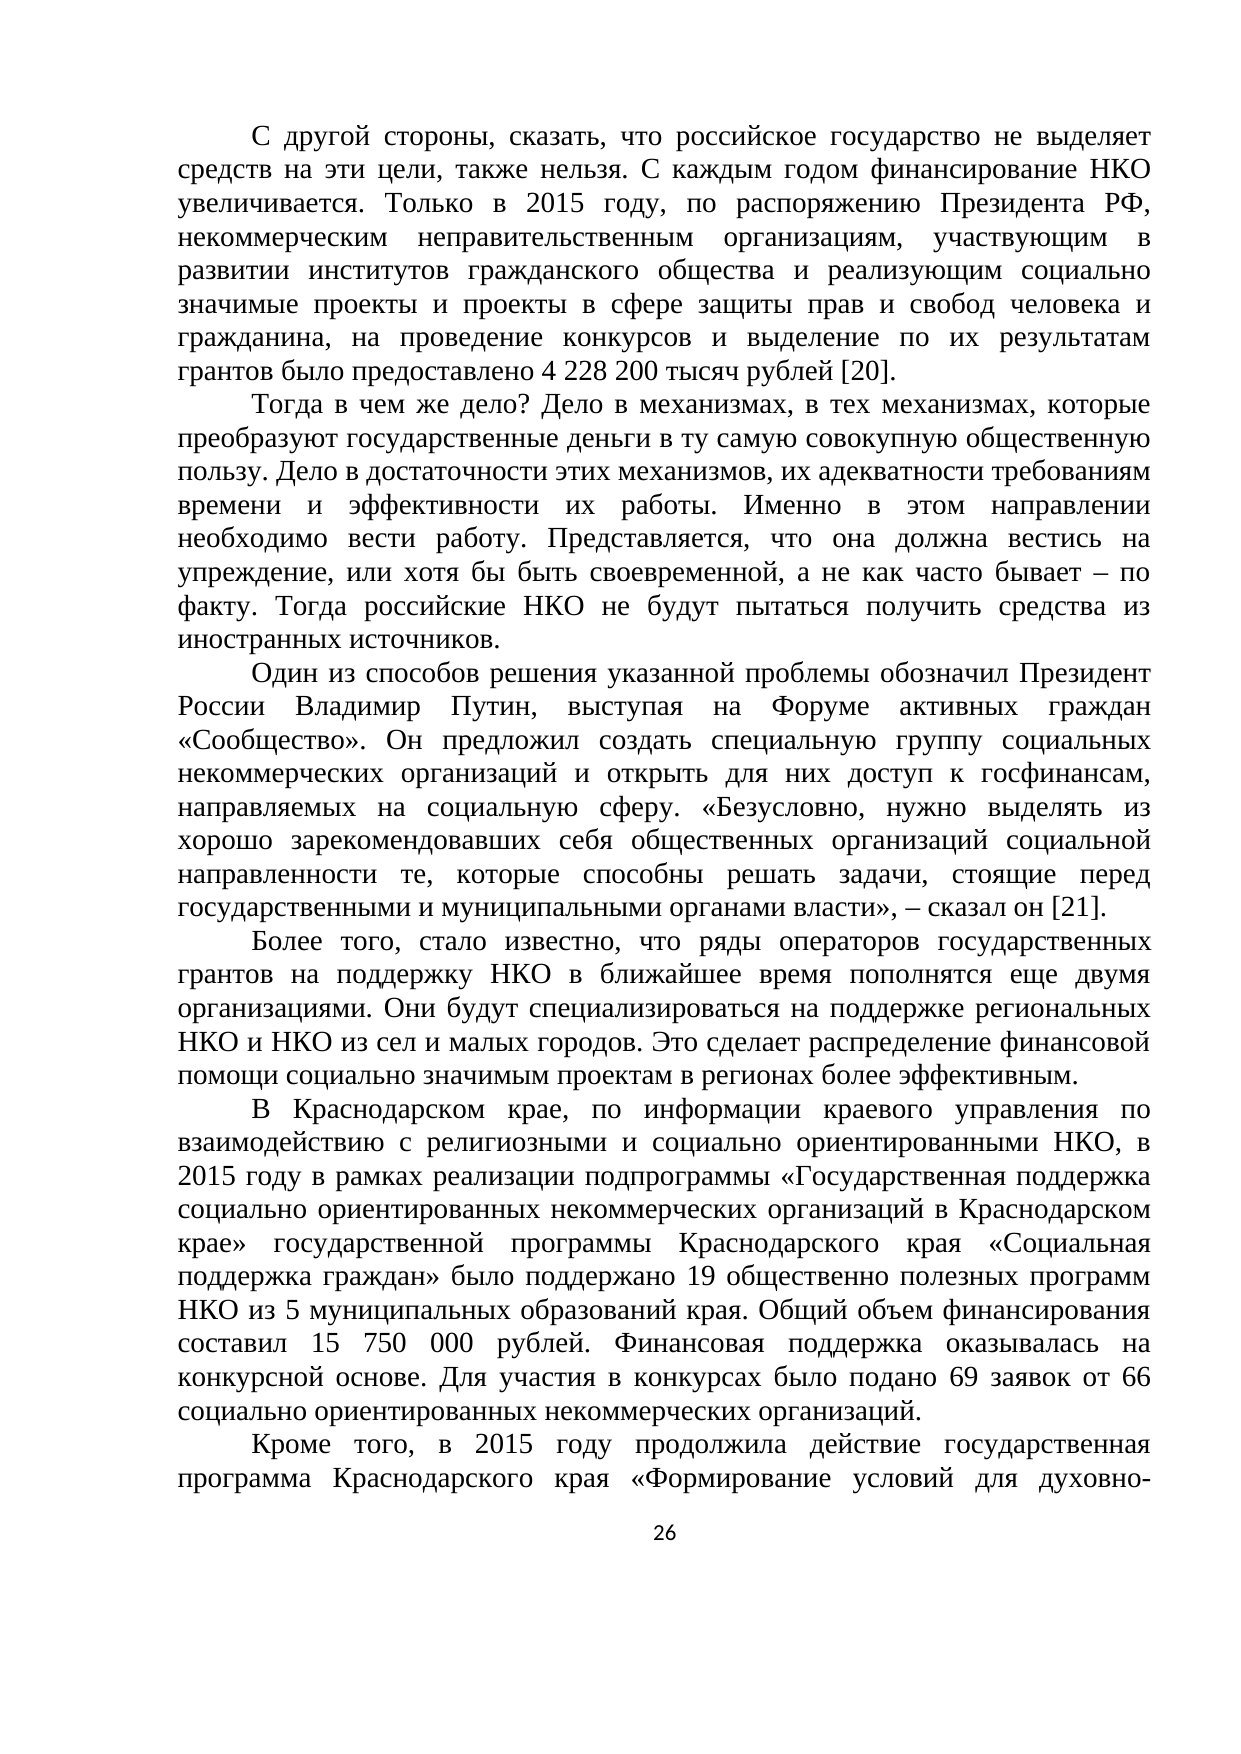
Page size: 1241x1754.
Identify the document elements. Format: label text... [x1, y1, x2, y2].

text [177, 1426, 1152, 1493]
text Более того, стало известно, что ряды операторов государственных грантов на поддержку НКО в ближайшее время пополнятся еще двумя организациями. Они будут специализироваться на поддержке региональных НКО и НКО из сел и малых городов. Это сделает распределение финансовой помощи социально значимым проектам в регионах более эффективным. [177, 923, 1152, 1091]
text В Краснодарском крае, по информации краевого управления по взаимодействию с религиозными и социально ориентированными НКО, в 2015 году в рамках реализации подпрограммы «Государственная поддержка социально ориентированных некоммерческих организаций в Краснодарском крае» государственной программы Краснодарского края «Социальная поддержка граждан» было поддержано 19 общественно полезных программ НКО из 5 муниципальных образований края. Общий объем финансирования составил 15 750 000 рублей. Финансовая поддержка оказывалась на конкурсной основе. Для участия в конкурсах было подано 69 заявок от 66 социально ориентированных некоммерческих организаций. [177, 1091, 1152, 1426]
text С другой стороны, сказать, что российское государство не выделяет средств на эти цели, также нельзя. С каждым годом финансирование НКО увеличивается. Только в 2015 году, по распоряжению Президента РФ, некоммерческим неправительственным организациям, участвующим в развитии институтов гражданского общества и реализующим социально значимые проекты и проекты в сфере защиты прав и свобод человека и гражданина, на проведение конкурсов и выделение по их результатам грантов было предоставлено 4 228 200 тысяч рублей [20]. [177, 118, 1152, 386]
text Один из способов решения указанной проблемы обозначил Президент России Владимир Путин, выступая на Форуме активных граждан «Сообщество». Он предложил создать специальную группу социальных некоммерческих организаций и открыть для них доступ к госфинансам, направляемых на социальную сферу. «Безусловно, нужно выделять из хорошо зарекомендовавших себя общественных организаций социальной направленности те, которые способны решать задачи, стоящие перед государственными и муниципальными органами власти», – сказал он [21]. [177, 655, 1152, 923]
text Тогда в чем же дело? Дело в механизмах, в тех механизмах, которые преобразуют государственные деньги в ту самую совокупную общественную пользу. Дело в достаточности этих механизмов, их адекватности требованиям времени и эффективности их работы. Именно в этом направлении необходимо вести работу. Представляется, что она должна вестись на упреждение, или хотя бы быть своевременной, а не как часто бывает – по факту. Тогда российские НКО не будут пытаться получить средства из иностранных источников. [177, 386, 1152, 655]
